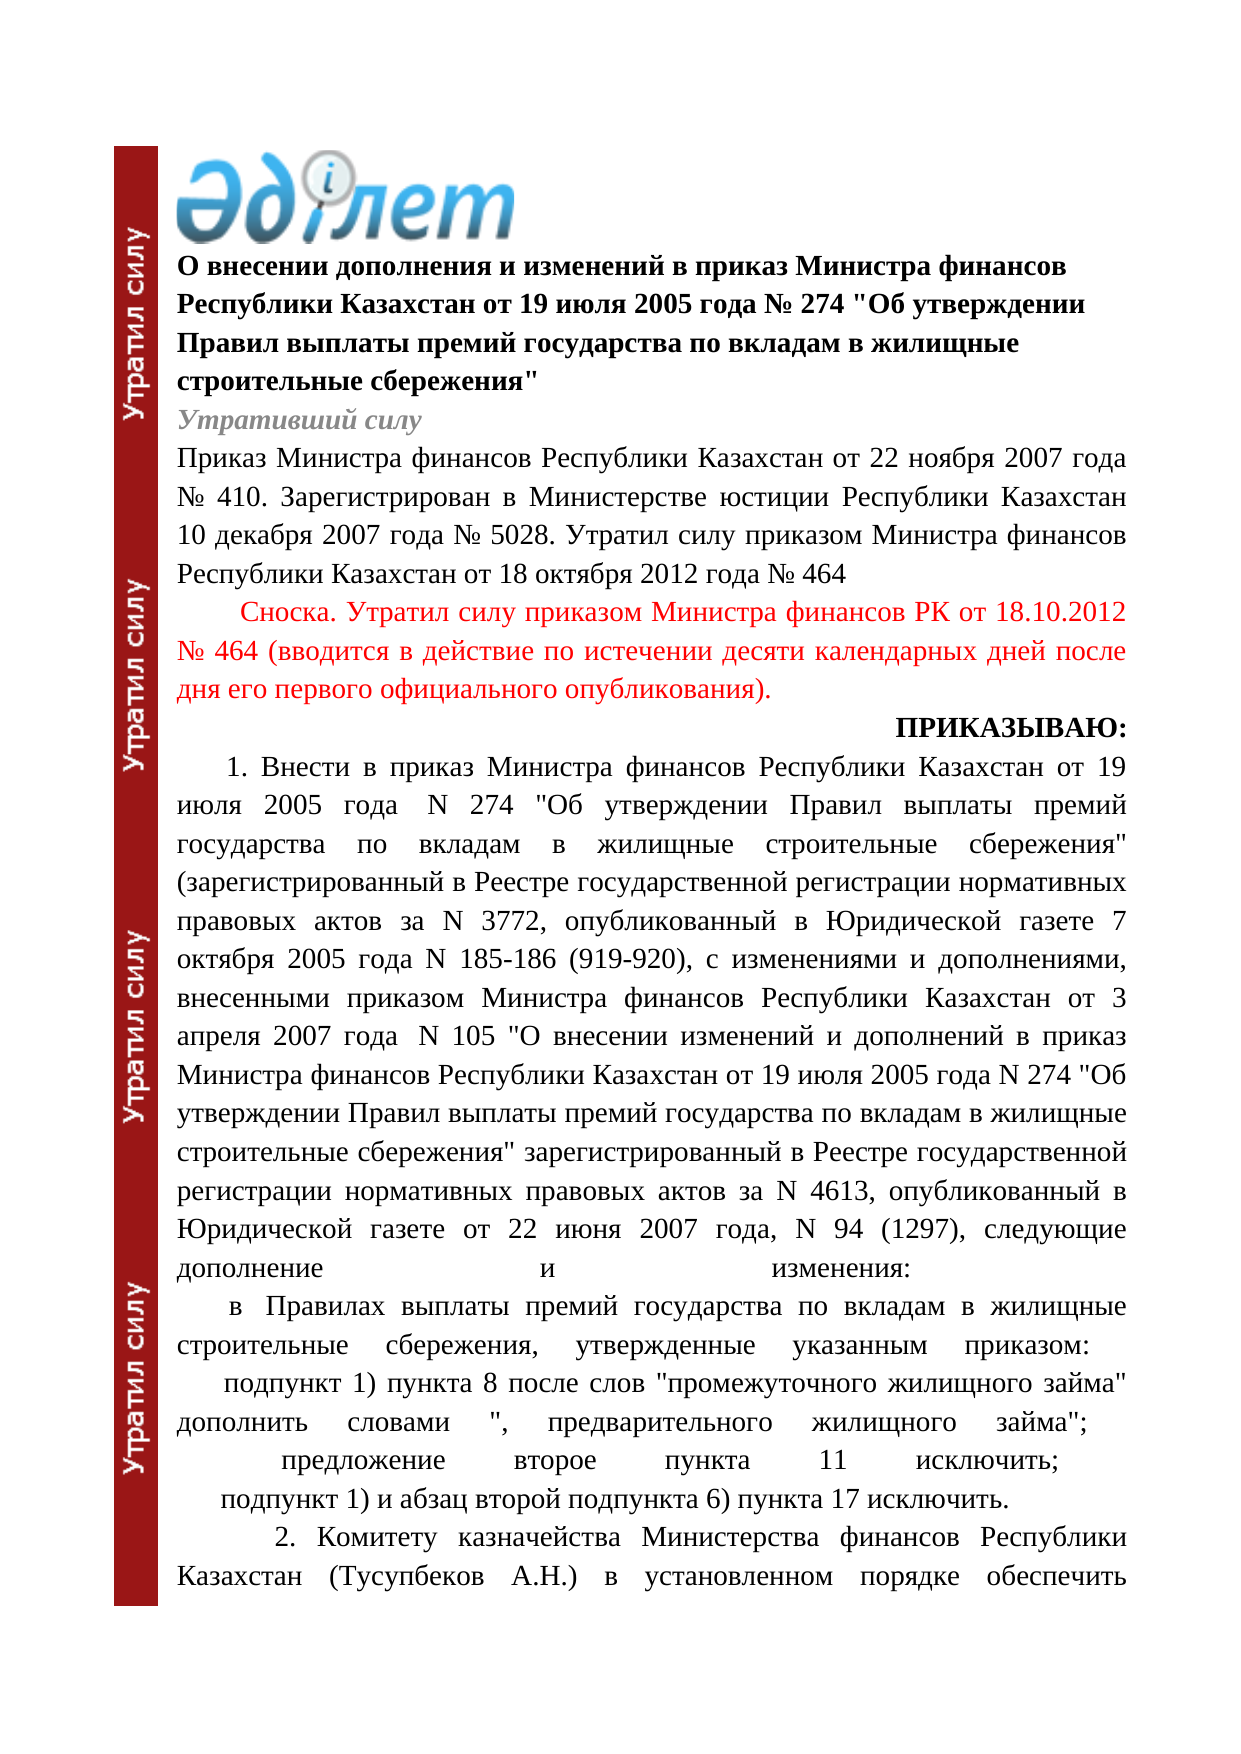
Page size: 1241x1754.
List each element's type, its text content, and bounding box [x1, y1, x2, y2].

picture [114, 146, 158, 248]
picture [114, 397, 158, 402]
picture [114, 705, 158, 710]
text Приказ Министра финансов Республики Казахстан от 22 ноября 2007 года № 410. Зарегистрирован в Министерстве юстиции Республики Казахстан 10 декабря 2007 года № 5028. Утратил силу приказом Министра финансов Республики Казахстан от 18 октября 2012 года № 464 [112, 440, 1128, 589]
text ПРИКАЗЫВАЮ: 1. Внести в приказ Министра финансов Республики Казахстан от 19 июля 2005 года N 274 "Об утверждении Правил выплаты премий государства по вкладам в жилищные строительные сбережения" (зарегистрированный в Реестре государственной регистрации нормативных правовых актов за N 3772, опубликованный в Юридической газете 7 октября 2005 года N 185-186 (919-920), с изменениями и дополнениями, внесенными приказом Министра финансов Республики Казахстан от 3 апреля 2007 года N 105 "О внесении изменений и дополнений в приказ Министра финансов Республики Казахстан от 19 июля 2005 года N 274 "Об утверждении Правил выплаты премий государства по вкладам в жилищные строительные сбережения" зарегистрированный в Реестре государственной регистрации нормативных правовых актов за N 4613, опубликованный в Юридической газете от 22 июня 2007 года, N 94 (1297), следующие дополнение и изменения: в Правилах выплаты премий государства по вкладам в жилищные строительные сбережения, утвержденные указанным приказом: подпункт 1) пункта 8 после слов "промежуточного жилищного займа" дополнить словами ", предварительного жилищного займа"; предложение второе пункта 11 исключить; подпункт 1) и абзац второй подпункта 6) пункта 17 исключить. [112, 710, 1128, 1514]
picture [114, 1592, 158, 1606]
picture [114, 589, 158, 594]
picture [114, 1514, 158, 1519]
text Сноска. Утратил силу приказом Министра финансов РК от 18.10.2012 № 464 (вводится в действие по истечении десяти календарных дней после дня его первого официального опубликования). [112, 594, 1128, 705]
picture [176, 150, 515, 244]
text Утративший силу [112, 402, 1128, 435]
picture [114, 435, 158, 440]
text О внесении дополнения и изменений в приказ Министра финансов Республики Казахстан от 19 июля 2005 года № 274 "Об утверждении Правил выплаты премий государства по вкладам в жилищные строительные сбережения" [112, 248, 1128, 397]
